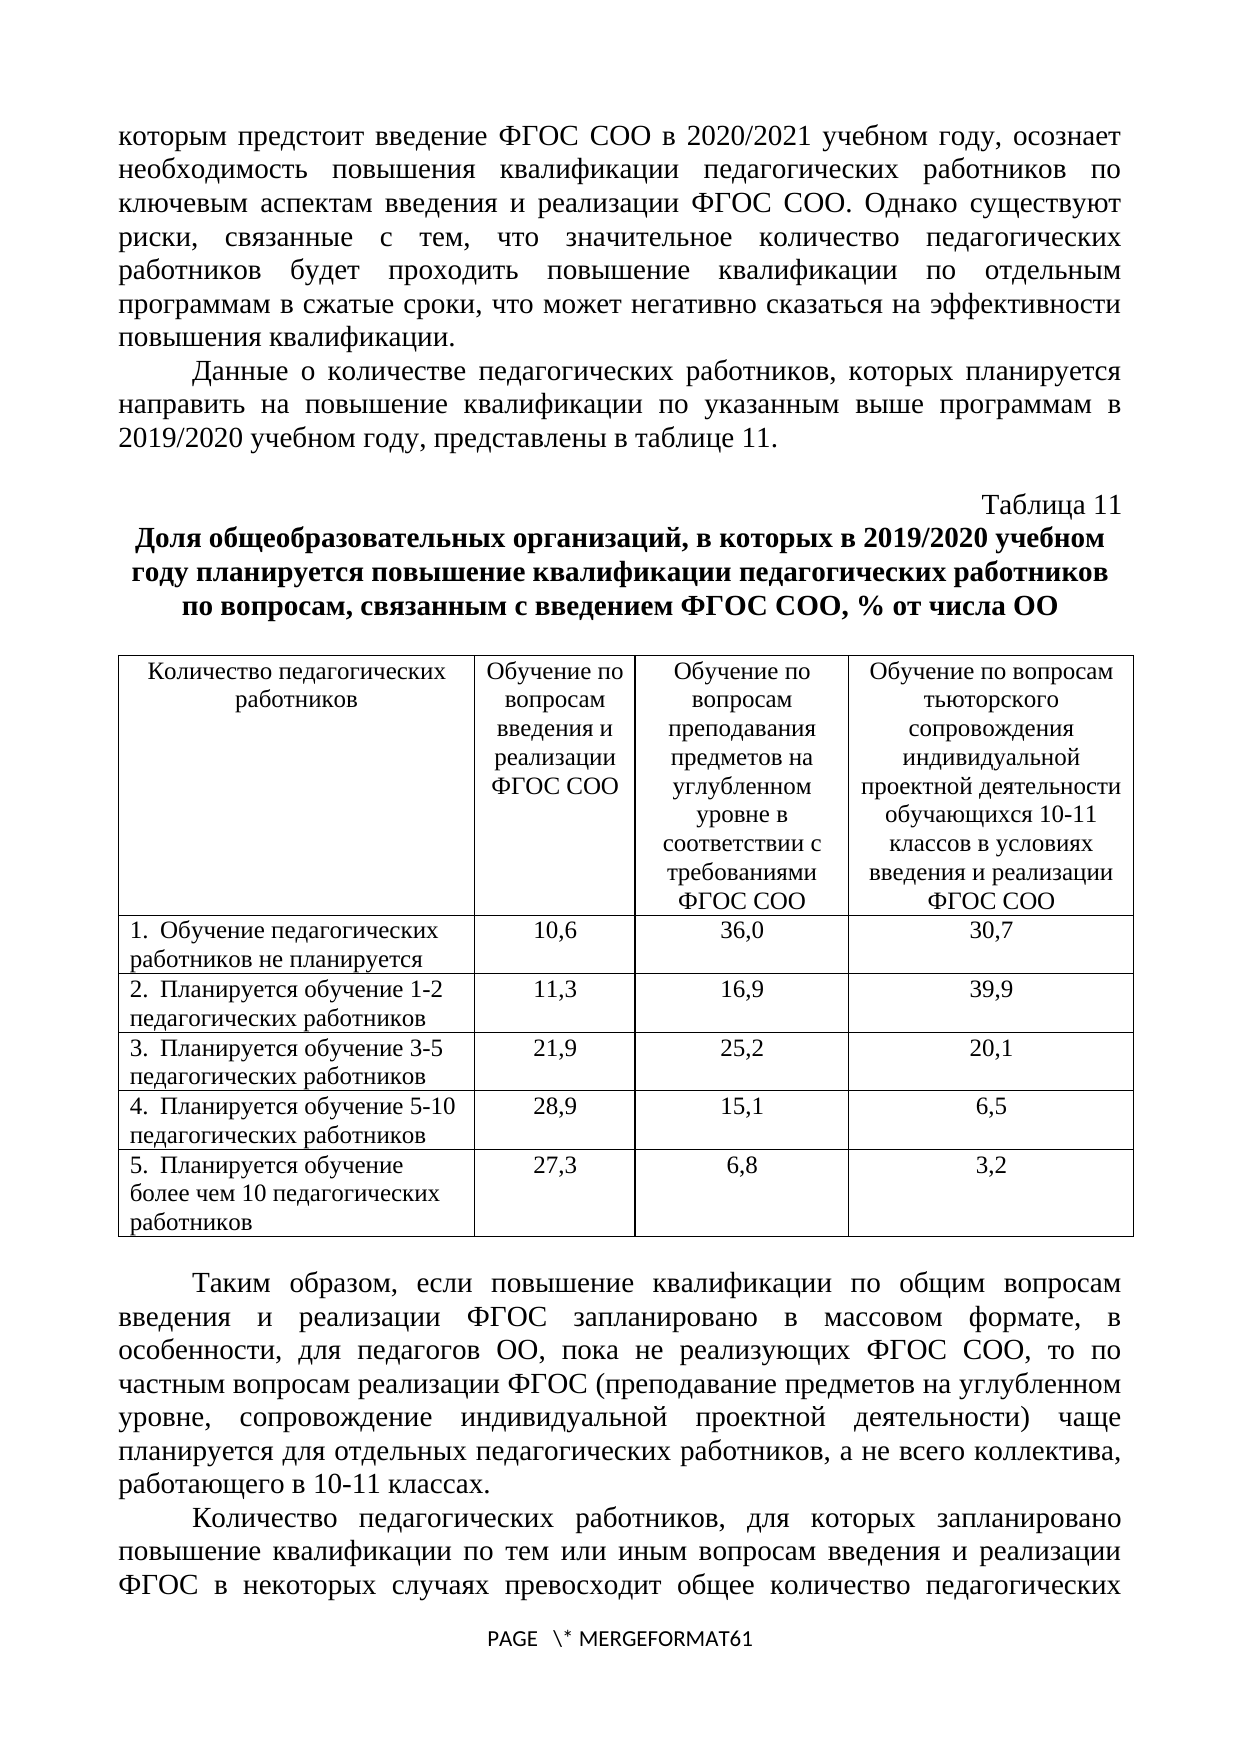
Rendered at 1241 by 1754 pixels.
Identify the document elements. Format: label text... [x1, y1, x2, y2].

table_cell 11,3 [475, 974, 634, 1032]
table_cell 20,1 [849, 1033, 1133, 1090]
table_cell 6,5 [849, 1091, 1133, 1149]
table_cell Обучение педагогических работников не планируется [119, 916, 474, 973]
table_header Обучение по вопросам тьюторского сопровождения индивидуальной проектной деятельности обучающихся 10-11 классов в условиях введения и реализации ФГОС СОО [849, 656, 1133, 914]
table_cell 21,9 [475, 1033, 634, 1090]
table_cell 6,8 [636, 1150, 848, 1236]
table_cell 30,7 [849, 916, 1133, 973]
table_cell 39,9 [849, 974, 1133, 1032]
table_cell 27,3 [475, 1150, 634, 1236]
text Таким образом, если повышение квалификации по общим вопросам введения и реализации ФГОС запланировано в массовом формате, в особенности, для педагогов ОО, пока не реализующих ФГОС СОО, то по частным вопросам реализации ФГОС (преподавание предметов на углубленном уровне, сопровождение индивидуальной проектной деятельности) чаще планируется для отдельных педагогических работников, а не всего коллектива, работающего в 10-11 классах. [118, 1265, 1122, 1500]
table_cell 3,2 [849, 1150, 1133, 1236]
text Доля общеобразовательных организаций, в которых в 2019/2020 учебном году планируется повышение квалификации педагогических работников по вопросам, связанным с введением ФГОС СОО, % от числа ОО [118, 521, 1122, 621]
table_cell Планируется обучение 1-2 педагогических работников [119, 974, 474, 1032]
table_cell Планируется обучение 5-10 педагогических работников [119, 1091, 474, 1149]
table_cell 16,9 [636, 974, 848, 1032]
table_cell 28,9 [475, 1091, 634, 1149]
table_header Обучение по вопросам введения и реализации ФГОС СОО [475, 656, 634, 914]
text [118, 118, 1122, 353]
table_cell 10,6 [475, 916, 634, 973]
table_cell 36,0 [636, 916, 848, 973]
table_cell 25,2 [636, 1033, 848, 1090]
text Таблица 11 [118, 487, 1122, 521]
table_cell Планируется обучение 3-5 педагогических работников [119, 1033, 474, 1090]
text Данные о количестве педагогических работников, которых планируется направить на повышение квалификации по указанным выше программам в 2019/2020 учебном году, представлены в таблице 11. [118, 353, 1122, 453]
table_cell 15,1 [636, 1091, 848, 1149]
table_header Количество педагогических работников [119, 656, 474, 914]
table_header Обучение по вопросам преподавания предметов на углубленном уровне в соответствии с требованиями ФГОС СОО [636, 656, 848, 914]
table_cell Планируется обучение более чем 10 педагогических работников [119, 1150, 474, 1236]
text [118, 1500, 1122, 1601]
